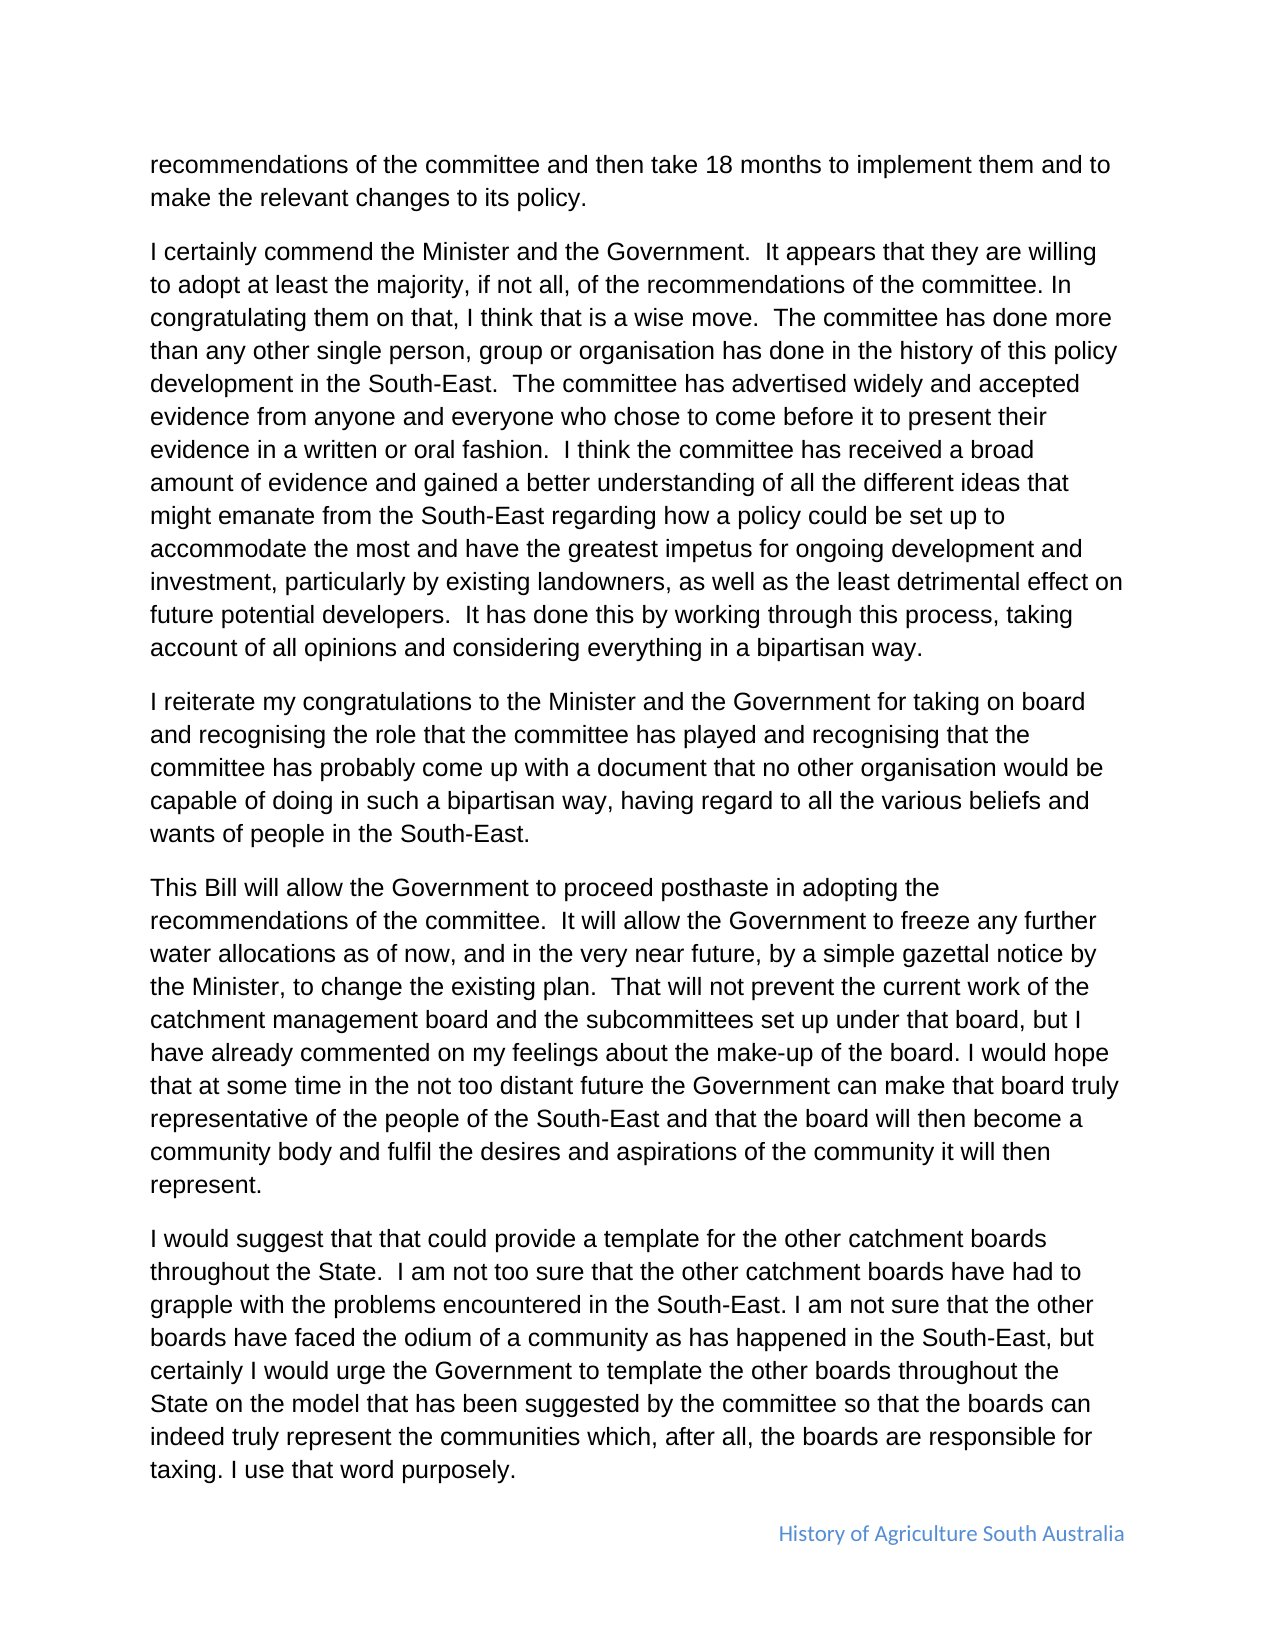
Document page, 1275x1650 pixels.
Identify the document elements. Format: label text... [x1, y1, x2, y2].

text I reiterate my congratulations to the Minister and the Government for taking on board and recognising the role that the committee has played and recognising that the committee has probably come up with a document that no other organisation would be capable of doing in such a bipartisan way, having regard to all the various beliefs and wants of people in the South-East. [150, 687, 1125, 848]
text This Bill will allow the Government to proceed posthaste in adopting the recommendations of the committee. It will allow the Government to freeze any further water allocations as of now, and in the very near future, by a simple gazettal notice by the Minister, to change the existing plan. That will not prevent the current work of the catchment management board and the subcommittees set up under that board, but I have already commented on my feelings about the make-up of the board. I would hope that at some time in the not too distant future the Government can make that board truly representative of the people of the South-East and that the board will then become a community body and fulfil the desires and aspirations of the community it will then represent. [150, 873, 1125, 1199]
text I would suggest that that could provide a template for the other catchment boards throughout the State. I am not too sure that the other catchment boards have had to grapple with the problems encountered in the South-East. I am not sure that the other boards have faced the odium of a community as has happened in the South-East, but certainly I would urge the Government to template the other boards throughout the State on the model that has been suggested by the committee so that the boards can indeed truly represent the communities which, after all, the boards are responsible for taxing. I use that word purposely. [150, 1224, 1125, 1484]
text I certainly commend the Minister and the Government. It appears that they are willing to adopt at least the majority, if not all, of the recommendations of the committee. In congratulating them on that, I think that is a wise move. The committee has done more than any other single person, group or organisation has done in the history of this policy development in the South-East. The committee has advertised widely and accepted evidence from anyone and everyone who chose to come before it to present their evidence in a written or oral fashion. I think the committee has received a broad amount of evidence and gained a better understanding of all the different ideas that might emanate from the South-East regarding how a policy could be set up to accommodate the most and have the greatest impetus for ongoing development and investment, particularly by existing landowners, as well as the least detrimental effect on future potential developers. It has done this by working through this process, taking account of all opinions and considering everything in a bipartisan way. [150, 237, 1125, 662]
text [150, 150, 1125, 212]
